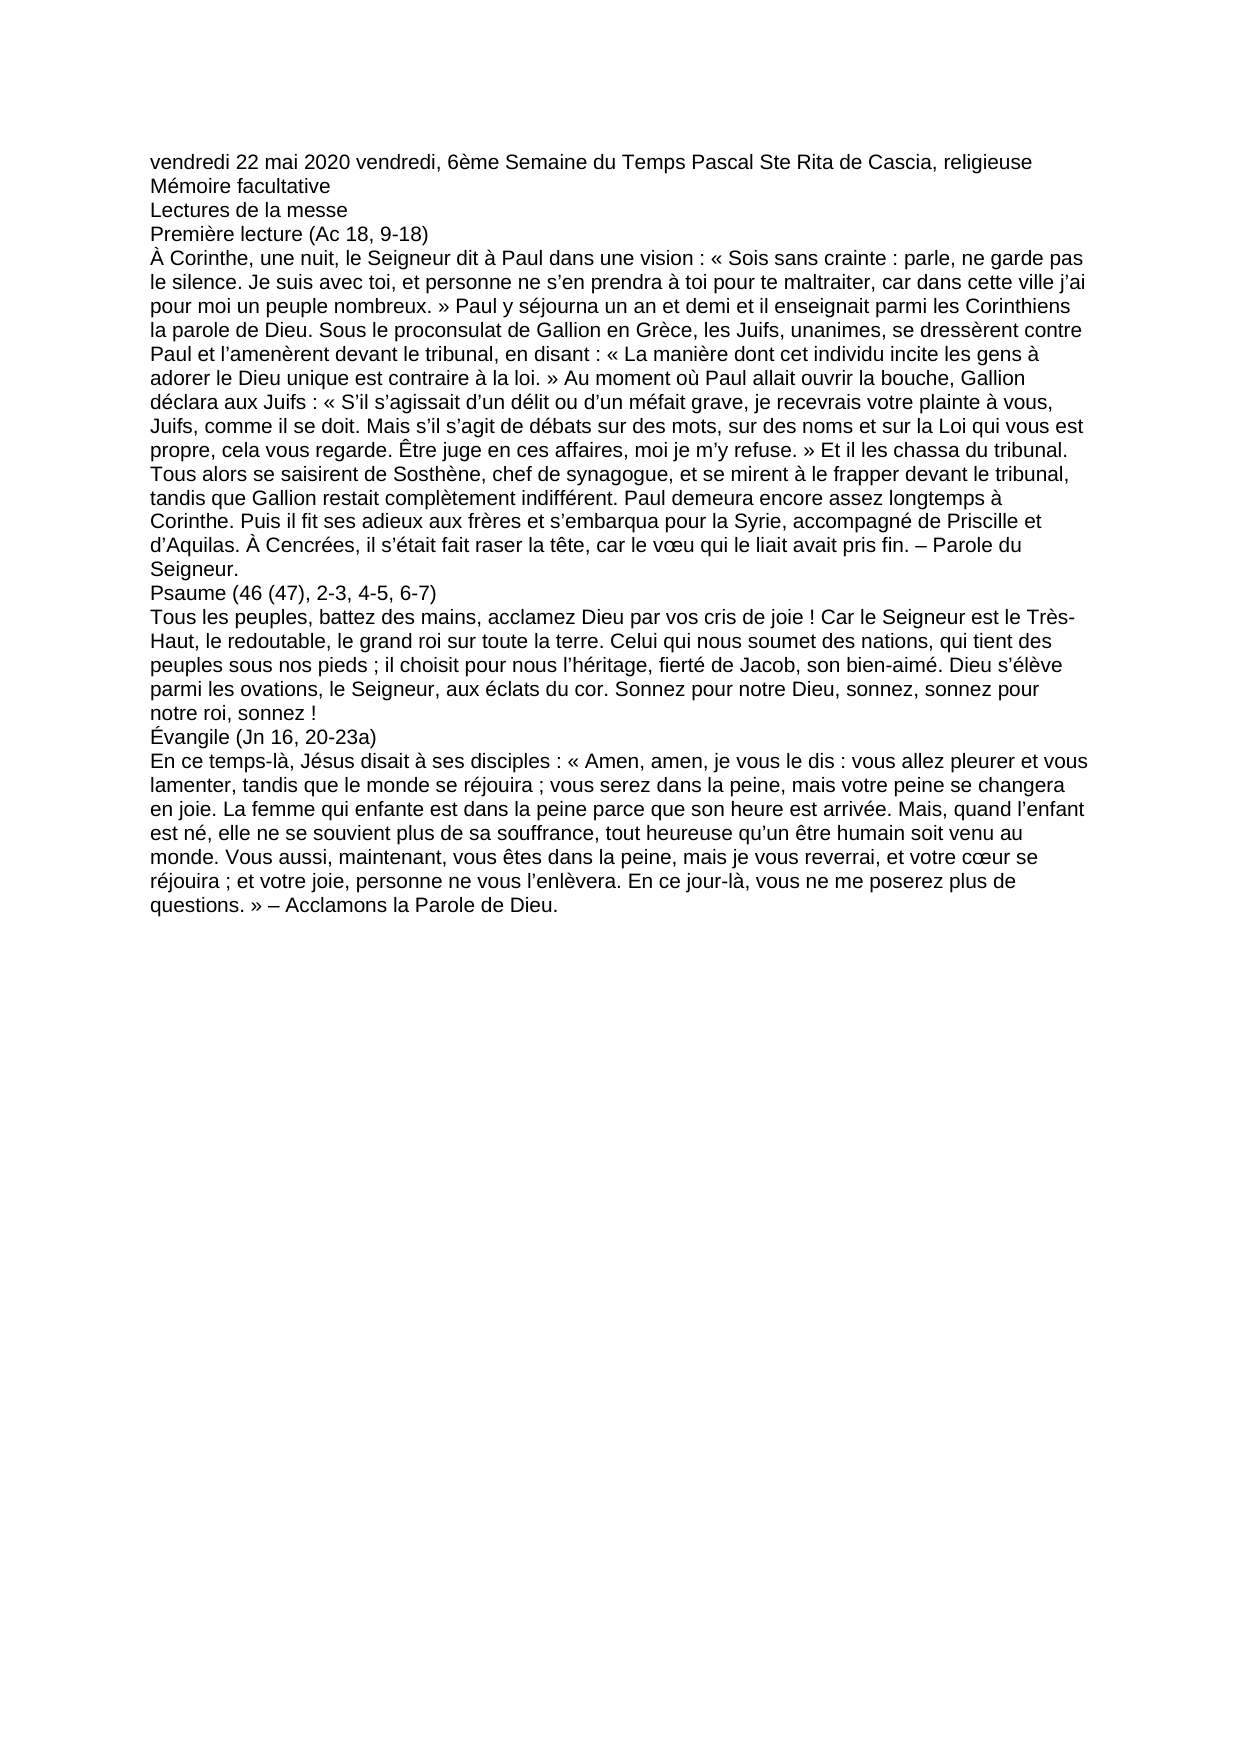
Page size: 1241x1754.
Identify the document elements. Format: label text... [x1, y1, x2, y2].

text Tous les peuples, battez des mains, acclamez Dieu par vos cris de joie ! Car le Seigneur est le Très-Haut, le redoutable, le grand roi sur toute la terre. Celui qui nous soumet des nations, qui tient des peuples sous nos pieds ; il choisit pour nous l’héritage, fierté de Jacob, son bien-aimé. Dieu s’élève parmi les ovations, le Seigneur, aux éclats du cor. Sonnez pour notre Dieu, sonnez, sonnez pour notre roi, sonnez ! [150, 605, 1090, 725]
text À Corinthe, une nuit, le Seigneur dit à Paul dans une vision : « Sois sans crainte : parle, ne garde pas le silence. Je suis avec toi, et personne ne s’en prendra à toi pour te maltraiter, car dans cette ville j’ai pour moi un peuple nombreux. » Paul y séjourna un an et demi et il enseignait parmi les Corinthiens la parole de Dieu. Sous le proconsulat de Gallion en Grèce, les Juifs, unanimes, se dressèrent contre Paul et l’amenèrent devant le tribunal, en disant : « La manière dont cet individu incite les gens à adorer le Dieu unique est contraire à la loi. » Au moment où Paul allait ouvrir la bouche, Gallion déclara aux Juifs : « S’il s’agissait d’un délit ou d’un méfait grave, je recevrais votre plainte à vous, Juifs, comme il se doit. Mais s’il s’agit de débats sur des mots, sur des noms et sur la Loi qui vous est propre, cela vous regarde. Être juge en ces affaires, moi je m’y refuse. » Et il les chassa du tribunal. Tous alors se saisirent de Sosthène, chef de synagogue, et se mirent à le frapper devant le tribunal, tandis que Gallion restait complètement indifférent. Paul demeura encore assez longtemps à Corinthe. Puis il fit ses adieux aux frères et s’embarqua pour la Syrie, accompagné de Priscille et d’Aquilas. À Cencrées, il s’était fait raser la tête, car le vœu qui le liait avait pris fin. – Parole du Seigneur. [150, 246, 1090, 581]
text En ce temps-là, Jésus disait à ses disciples : « Amen, amen, je vous le dis : vous allez pleurer et vous lamenter, tandis que le monde se réjouira ; vous serez dans la peine, mais votre peine se changera en joie. La femme qui enfante est dans la peine parce que son heure est arrivée. Mais, quand l’enfant est né, elle ne se souvient plus de sa souffrance, tout heureuse qu’un être humain soit venu au monde. Vous aussi, maintenant, vous êtes dans la peine, mais je vous reverrai, et votre cœur se réjouira ; et votre joie, personne ne vous l’enlèvera. En ce jour-là, vous ne me poserez plus de questions. » – Acclamons la Parole de Dieu. [150, 749, 1090, 917]
